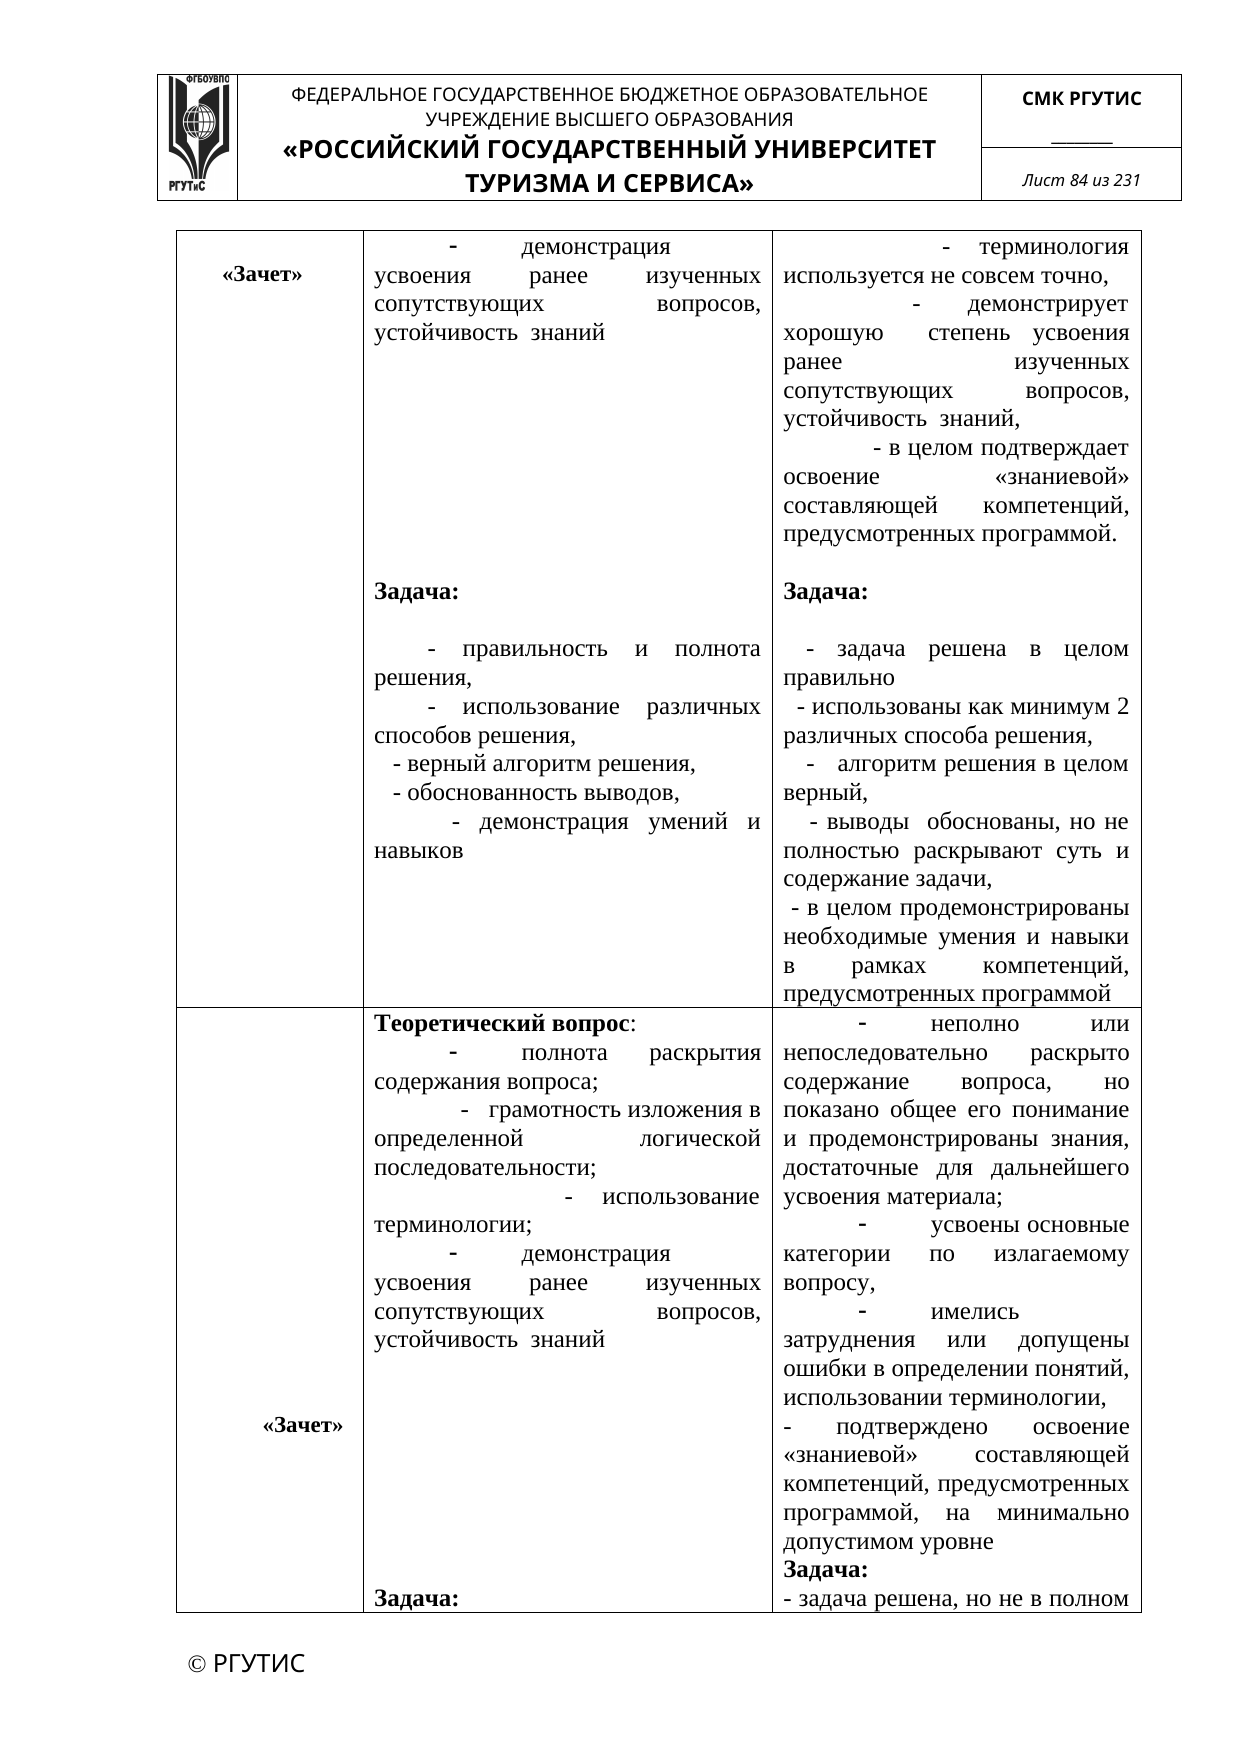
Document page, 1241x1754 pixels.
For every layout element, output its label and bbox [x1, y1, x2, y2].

picture [168, 75, 230, 191]
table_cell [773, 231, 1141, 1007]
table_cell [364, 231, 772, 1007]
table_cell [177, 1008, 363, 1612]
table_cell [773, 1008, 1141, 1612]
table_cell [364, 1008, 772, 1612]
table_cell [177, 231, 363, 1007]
